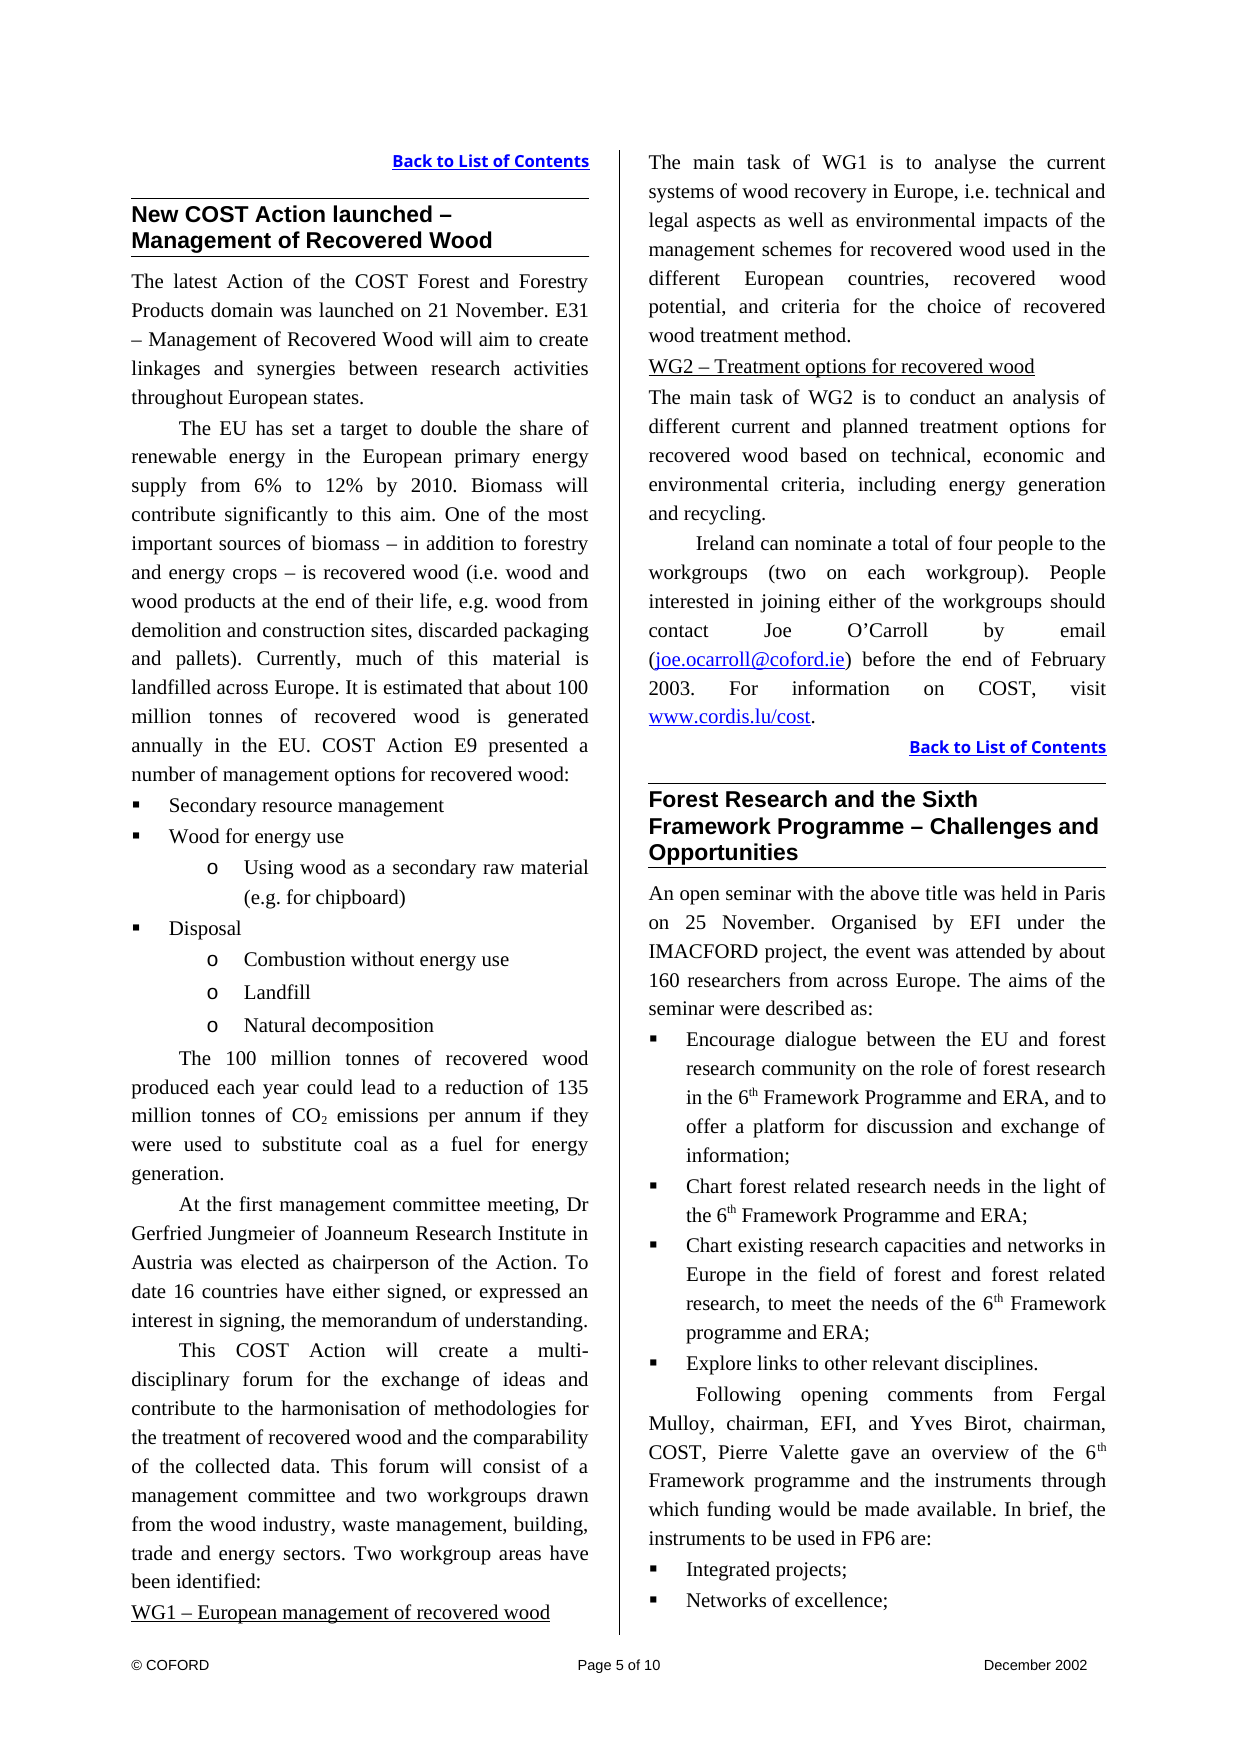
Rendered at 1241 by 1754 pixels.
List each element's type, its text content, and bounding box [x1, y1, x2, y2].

list Natural decomposition [206, 1013, 589, 1038]
list Encourage dialogue between the EU and forest research community on the role of forest research in the 6th Framework Programme and ERA, and to offer a platform for discussion and exchange of information; [648, 1027, 1106, 1167]
list Using wood as a secondary raw material (e.g. for chipboard) [206, 854, 589, 909]
text This COST Action will create a multi-disciplinary forum for the exchange of ideas and contribute to the harmonisation of methodologies for the treatment of recovered wood and the comparability of the collected data. This forum will consist of a management committee and two workgroups drawn from the wood industry, waste management, building, trade and energy sectors. Two workgroup areas have been identified: [131, 1338, 589, 1593]
list Combustion without energy use [206, 947, 589, 973]
text Back to List of Contents [648, 735, 1106, 758]
list Explore links to other relevant disciplines. [648, 1351, 1106, 1375]
subtitle New COST Action launched – Management of Recovered Wood [131, 199, 589, 256]
list Disposal [131, 916, 589, 940]
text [131, 150, 589, 173]
text The main task of WG1 is to analyse the current systems of wood recovery in Europe, i.e. technical and legal aspects as well as environmental impacts of the management schemes for recovered wood used in the different European countries, recovered wood potential, and criteria for the choice of recovered wood treatment method. [648, 150, 1106, 347]
list Networks of excellence; [648, 1588, 1106, 1612]
text The EU has set a target to double the share of renewable energy in the European primary energy supply from 6% to 12% by 2010. Biomass will contribute significantly to this aim. One of the most important sources of biomass – in addition to forestry and energy crops – is recovered wood (i.e. wood and wood products at the end of their life, e.g. wood from demolition and construction sites, discarded packaging and pallets). Currently, much of this material is landfilled across Europe. It is estimated that about 100 million tonnes of recovered wood is generated annually in the EU. COST Action E9 presented a number of management options for recovered wood: [131, 416, 589, 786]
list Wood for energy use [131, 824, 589, 848]
list Landfill [206, 980, 589, 1006]
text Ireland can nominate a total of four people to the workgroups (two on each workgroup). People interested in joining either of the workgroups should contact Joe O’Carroll by email (joe.ocarroll@coford.ie) before the end of February 2003. For information on COST, visit www.cordis.lu/cost. [648, 531, 1106, 728]
list Chart forest related research needs in the light of the 6th Framework Programme and ERA; [648, 1174, 1106, 1227]
subtitle Forest Research and the Sixth Framework Programme – Challenges and Opportunities [648, 784, 1106, 867]
text Following opening comments from Fergal Mulloy, chairman, EFI, and Yves Birot, chairman, COST, Pierre Valette gave an overview of the 6th Framework programme and the instruments through which funding would be made available. In brief, the instruments to be used in FP6 are: [648, 1382, 1106, 1550]
text At the first management committee meeting, Dr Gerfried Jungmeier of Joanneum Research Institute in Austria was elected as chairperson of the Action. To date 16 countries have either signed, or expressed an interest in signing, the memorandum of understanding. [131, 1192, 589, 1332]
list Chart existing research capacities and networks in Europe in the field of forest and forest related research, to meet the needs of the 6th Framework programme and ERA; [648, 1233, 1106, 1344]
text WG2 – Treatment options for recovered wood [648, 354, 1106, 378]
text The 100 million tonnes of recovered wood produced each year could lead to a reduction of 135 million tonnes of CO2 emissions per annum if they were used to substitute coal as a fuel for energy generation. [131, 1046, 589, 1185]
text The latest Action of the COST Forest and Forestry Products domain was launched on 21 November. E31 – Management of Recovered Wood will aim to create linkages and synergies between research activities throughout European states. [131, 269, 589, 409]
text An open seminar with the above title was held in Paris on 25 November. Organised by EFI under the IMACFORD project, the event was attended by about 160 researchers from across Europe. The aims of the seminar were described as: [648, 881, 1106, 1020]
list Secondary resource management [131, 793, 589, 817]
text The main task of WG2 is to conduct an analysis of different current and planned treatment options for recovered wood based on technical, economic and environmental criteria, including energy generation and recycling. [648, 385, 1106, 524]
text WG1 – European management of recovered wood [131, 1600, 589, 1624]
list Integrated projects; [648, 1557, 1106, 1581]
